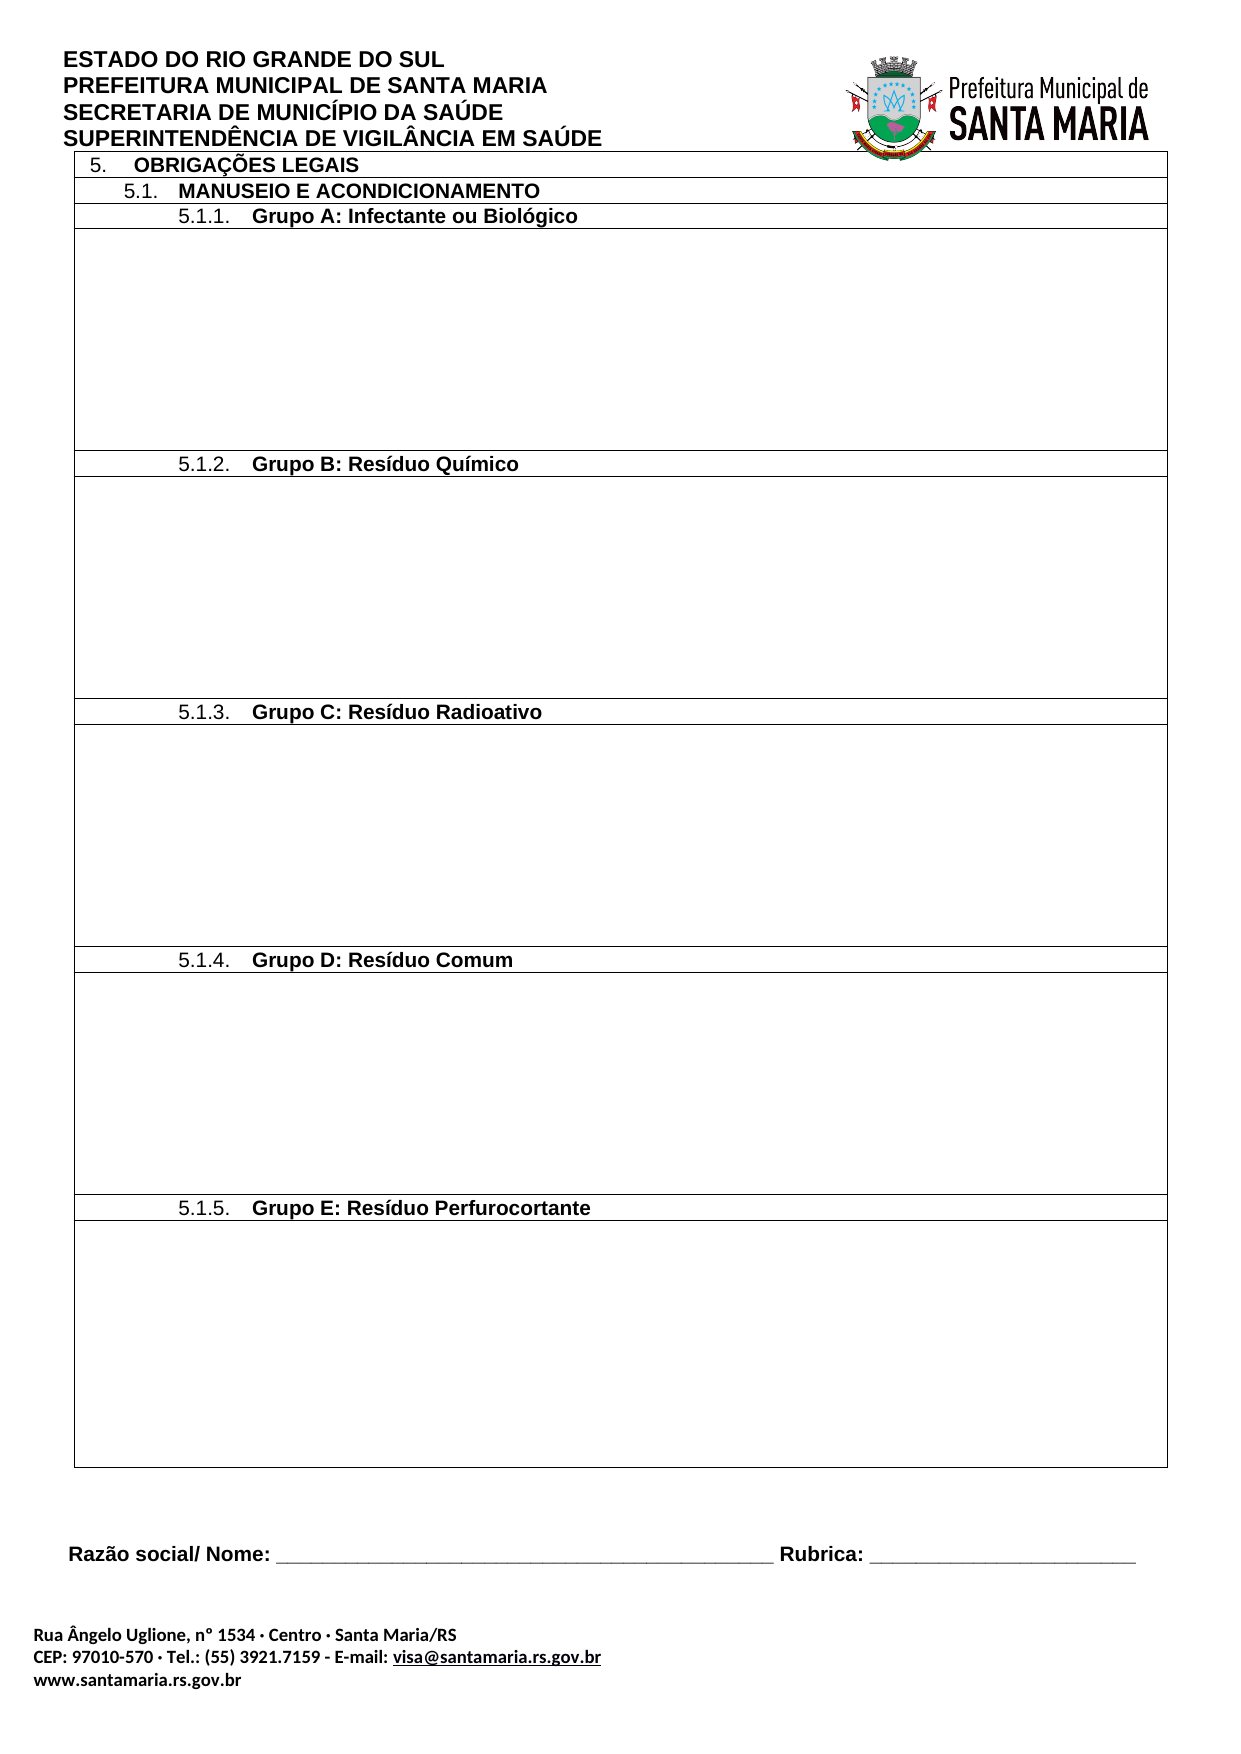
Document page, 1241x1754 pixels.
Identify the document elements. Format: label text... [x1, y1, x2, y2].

table_cell Grupo B: Resíduo Químico [75, 451, 1167, 476]
table_header OBRIGAÇÕES LEGAIS [75, 152, 1167, 177]
table_cell [75, 477, 1167, 698]
text Razão social/ Nome: ___________________________________________ Rubrica: _______________________ [33, 1542, 1209, 1566]
table_cell Grupo D: Resíduo Comum [75, 947, 1167, 972]
table_cell Grupo C: Resíduo Radioativo [75, 699, 1167, 724]
table_cell [75, 973, 1167, 1194]
table_cell [75, 1221, 1167, 1467]
table_cell Grupo A: Infectante ou Biológico [75, 204, 1167, 228]
table_cell [75, 229, 1167, 450]
table_cell MANUSEIO E ACONDICIONAMENTO [75, 178, 1167, 202]
picture [841, 51, 1153, 166]
table_cell Grupo E: Resíduo Perfurocortante [75, 1195, 1167, 1220]
table_cell [75, 725, 1167, 946]
